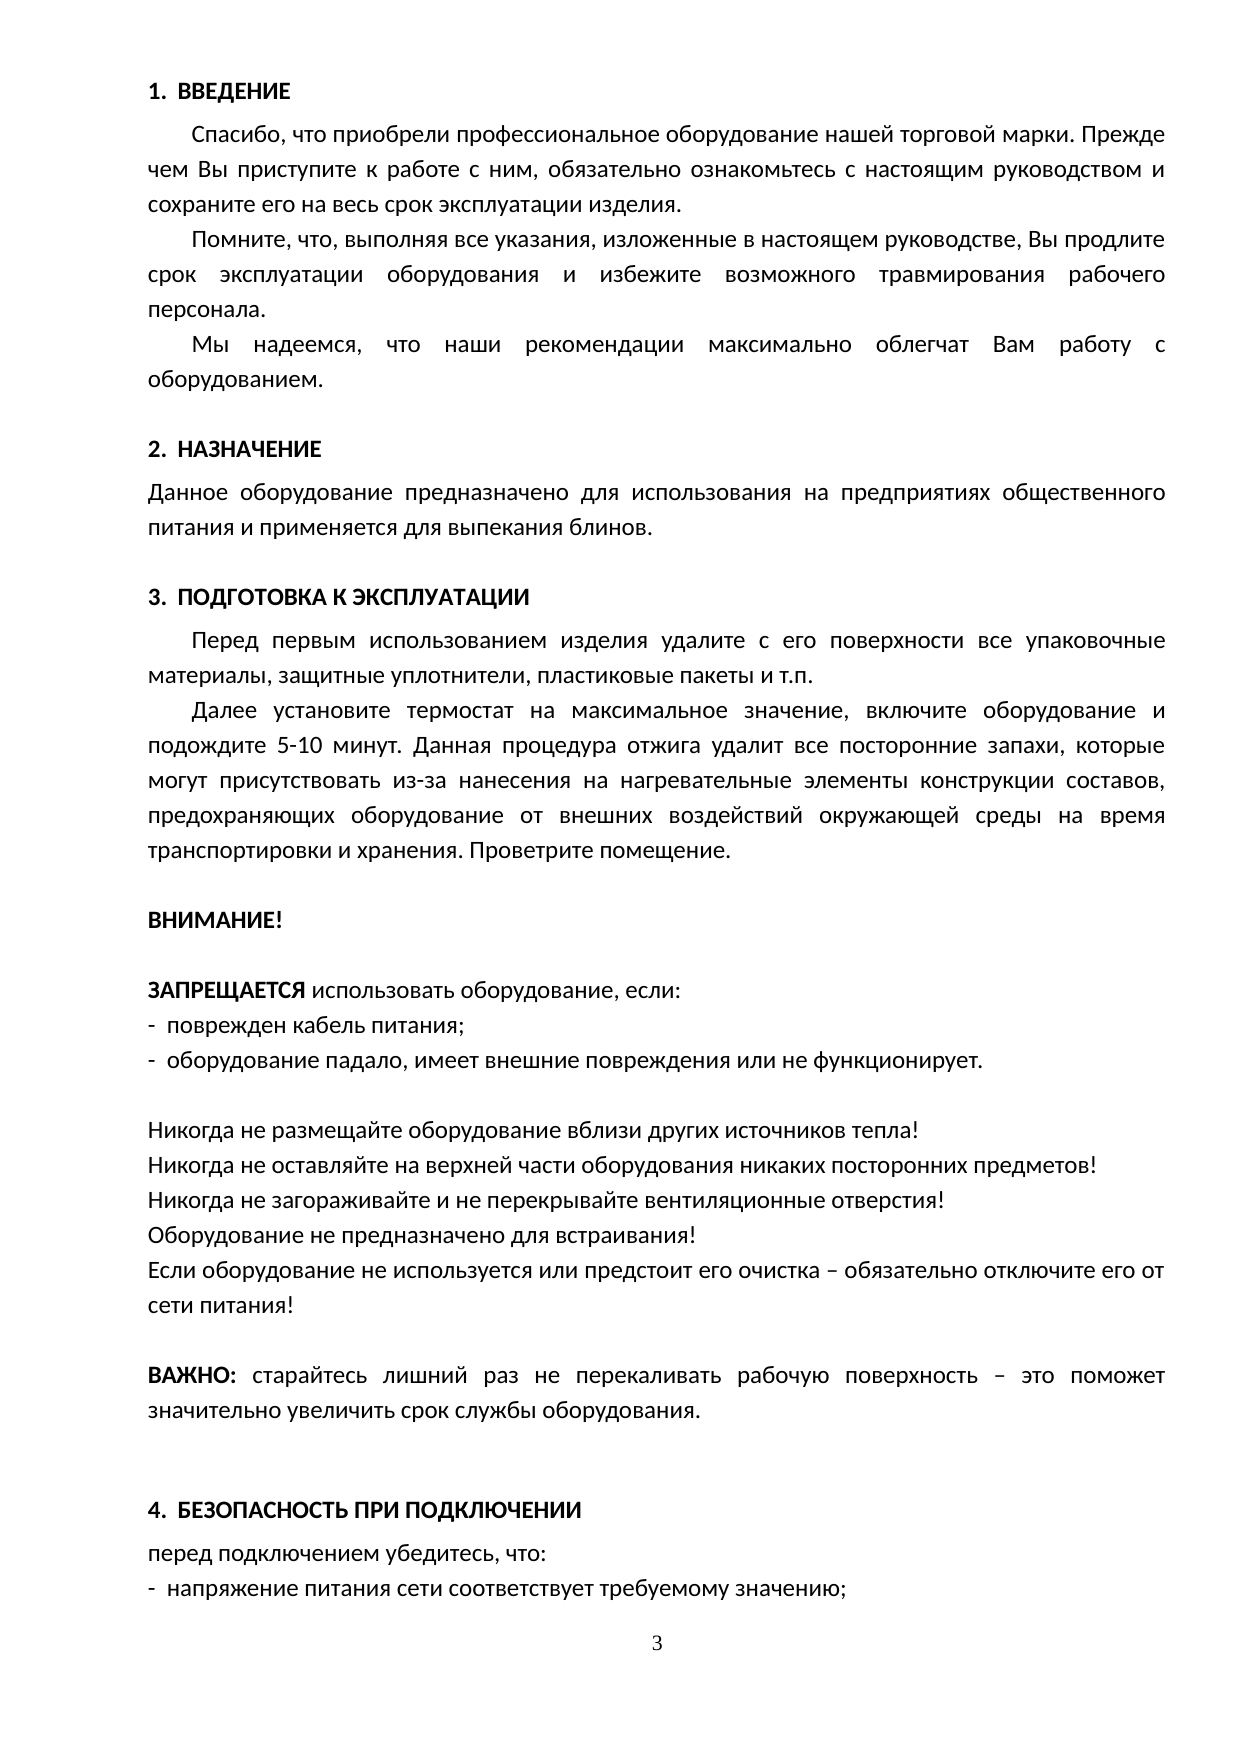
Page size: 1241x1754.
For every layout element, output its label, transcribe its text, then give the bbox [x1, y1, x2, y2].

subtitle ПОДГОТОВКА К ЭКСПЛУАТАЦИИ [148, 581, 1167, 612]
subtitle ВВЕДЕНИЕ [148, 75, 1167, 106]
list Оборудование не предназначено для встраивания! [148, 1219, 1167, 1249]
subtitle НАЗНАЧЕНИЕ [148, 433, 1167, 463]
text Данное оборудование предназначено для использования на предприятиях общественного питания и применяется для выпекания блинов. [148, 476, 1167, 542]
list - напряжение питания сети соответствует требуемому значению; [148, 1573, 1167, 1603]
list Никогда не размещайте оборудование вблизи других источников тепла! [148, 1114, 1167, 1144]
list ВАЖНО: старайтесь лишний раз не перекаливать рабочую поверхность – это поможет значительно увеличить срок службы оборудования. [148, 1359, 1167, 1424]
list Спасибо, что приобрели профессиональное оборудование нашей торговой марки. Прежде чем Вы приступите к работе с ним, обязательно ознакомьтесь с настоящим руководством и сохраните его на весь срок эксплуатации изделия. [148, 118, 1167, 218]
list ВНИМАНИЕ! [148, 904, 1167, 934]
list Далее установите термостат на максимальное значение, включите оборудование и подождите 5-10 минут. Данная процедура отжига удалит все посторонние запахи, которые могут присутствовать из-за нанесения на нагревательные элементы конструкции составов, предохраняющих оборудование от внешних воздействий окружающей среды на время транспортировки и хранения. Проветрите помещение. [148, 694, 1167, 864]
list Если оборудование не используется или предстоит его очистка – обязательно отключите его от сети питания! [148, 1254, 1167, 1319]
subtitle БЕЗОПАСНОСТЬ ПРИ ПОДКЛЮЧЕНИИ [148, 1494, 1167, 1525]
list перед подключением убедитесь, что: [148, 1538, 1167, 1568]
list Перед первым использованием изделия удалите с его поверхности все упаковочные материалы, защитные уплотнители, пластиковые пакеты и т.п. [148, 624, 1167, 689]
list - поврежден кабель питания; [148, 1009, 1167, 1039]
list - оборудование падало, имеет внешние повреждения или не функционирует. [148, 1044, 1167, 1074]
list Никогда не загораживайте и не перекрывайте вентиляционные отверстия! [148, 1184, 1167, 1214]
list Никогда не оставляйте на верхней части оборудования никаких посторонних предметов! [148, 1149, 1167, 1179]
list ЗАПРЕЩАЕТСЯ использовать оборудование, если: [148, 974, 1167, 1004]
list Мы надеемся, что наши рекомендации максимально облегчат Вам работу с оборудованием. [148, 328, 1167, 393]
list Помните, что, выполняя все указания, изложенные в настоящем руководстве, Вы продлите срок эксплуатации оборудования и избежите возможного травмирования рабочего персонала. [148, 223, 1167, 323]
